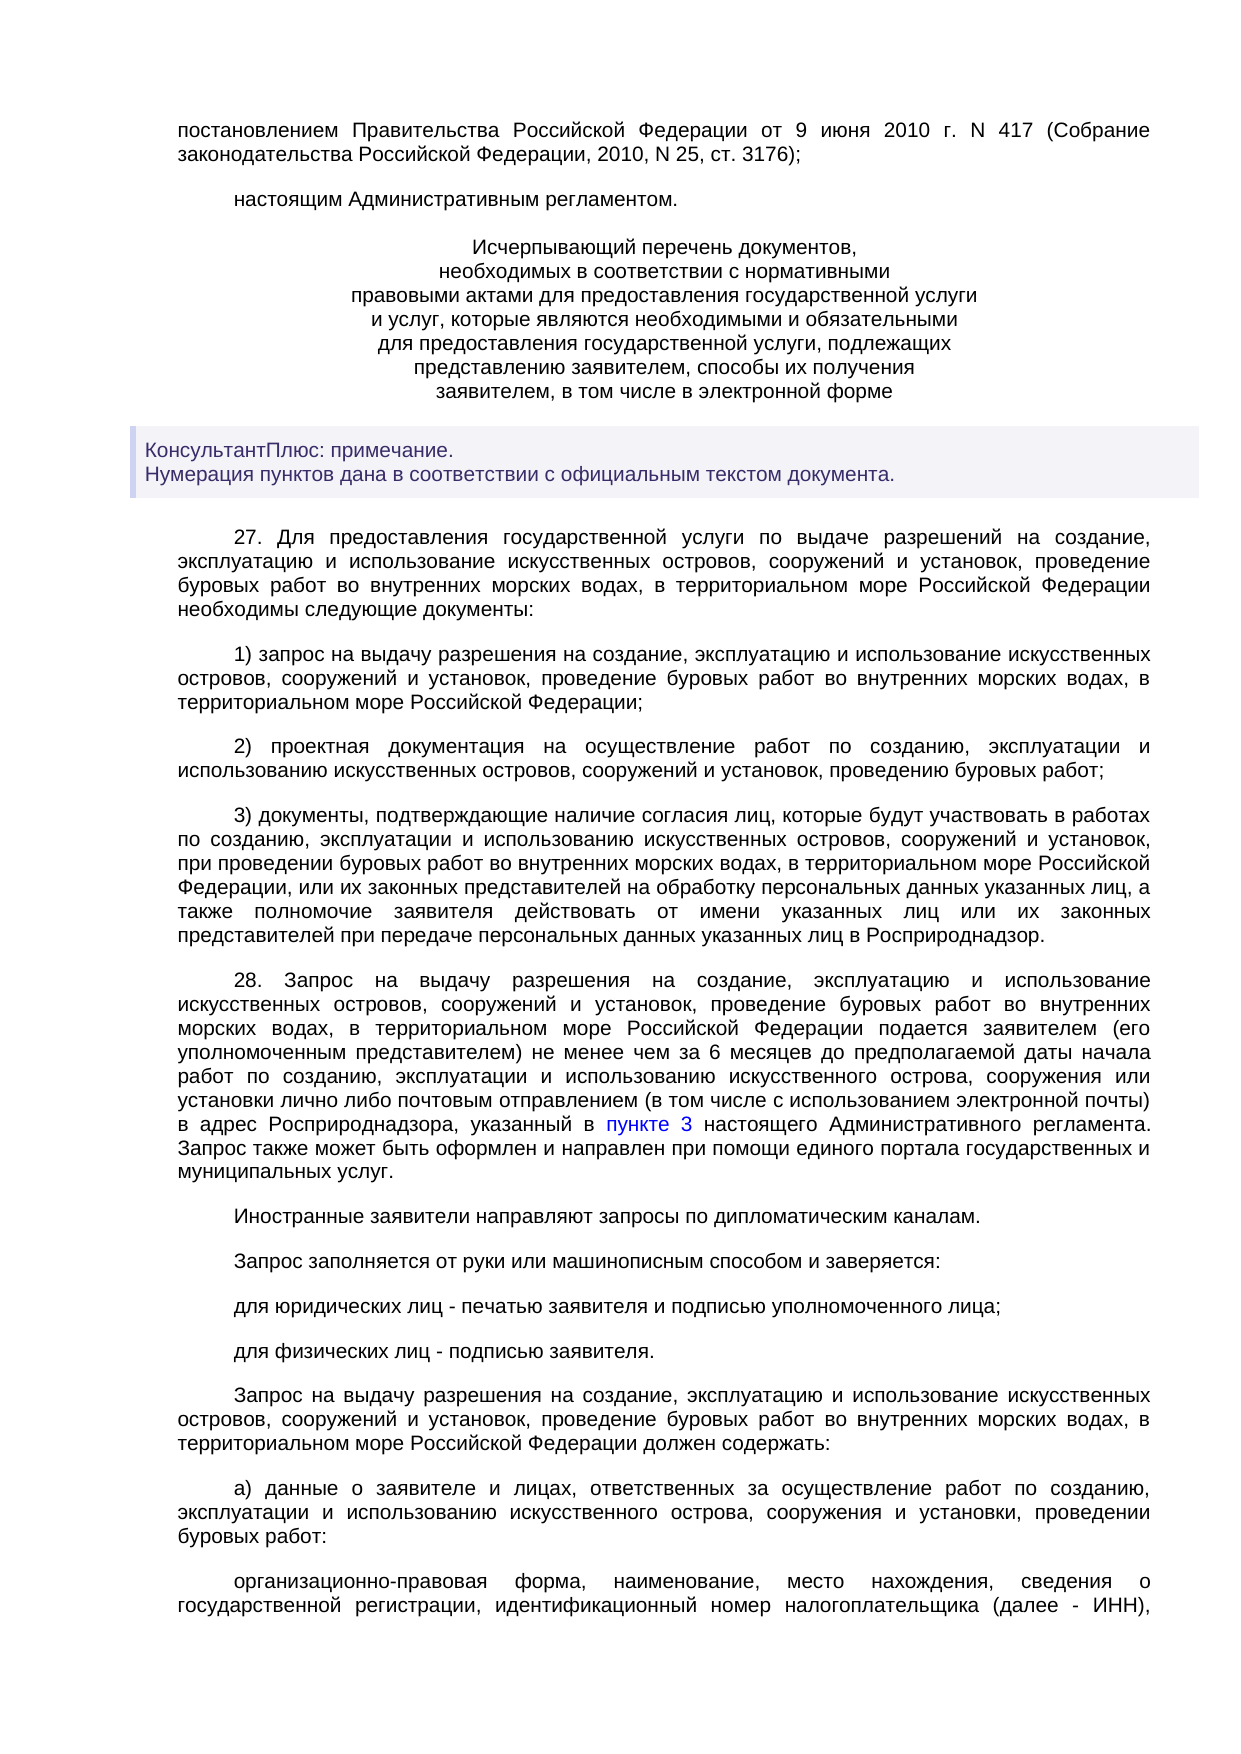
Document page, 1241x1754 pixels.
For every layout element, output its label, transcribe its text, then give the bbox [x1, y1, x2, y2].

text для предоставления государственной услуги, подлежащих [177, 331, 1152, 354]
text и услуг, которые являются необходимыми и обязательными [177, 307, 1152, 331]
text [177, 118, 1152, 166]
text а) данные о заявителе и лицах, ответственных за осуществление работ по созданию, эксплуатации и использованию искусственного острова, сооружения и установки, проведении буровых работ: [177, 1476, 1152, 1548]
text 1) запрос на выдачу разрешения на создание, эксплуатацию и использование искусственных островов, сооружений и установок, проведение буровых работ во внутренних морских водах, в территориальном море Российской Федерации; [177, 642, 1152, 713]
text необходимых в соответствии с нормативными [177, 259, 1152, 283]
text настоящим Административным регламентом. [177, 187, 1152, 211]
text 3) документы, подтверждающие наличие согласия лиц, которые будут участвовать в работах по созданию, эксплуатации и использованию искусственных островов, сооружений и установок, при проведении буровых работ во внутренних морских водах, в территориальном море Российской Федерации, или их законных представителей на обработку персональных данных указанных лиц, а также полномочие заявителя действовать от имени указанных лиц или их законных представителей при передаче персональных данных указанных лиц в Росприроднадзор. [177, 803, 1152, 947]
text 2) проектная документация на осуществление работ по созданию, эксплуатации и использованию искусственных островов, сооружений и установок, проведению буровых работ; [177, 734, 1152, 782]
text заявителем, в том числе в электронной форме [177, 378, 1152, 402]
text Запрос на выдачу разрешения на создание, эксплуатацию и использование искусственных островов, сооружений и установок, проведение буровых работ во внутренних морских водах, в территориальном море Российской Федерации должен содержать: [177, 1383, 1152, 1455]
text представлению заявителем, способы их получения [177, 354, 1152, 378]
text Исчерпывающий перечень документов, [177, 235, 1152, 259]
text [177, 1569, 1152, 1617]
text 27. Для предоставления государственной услуги по выдаче разрешений на создание, эксплуатацию и использование искусственных островов, сооружений и установок, проведение буровых работ во внутренних морских водах, в территориальном море Российской Федерации необходимы следующие документы: [177, 525, 1152, 621]
text для юридических лиц - печатью заявителя и подписью уполномоченного лица; [177, 1294, 1152, 1318]
text 28. Запрос на выдачу разрешения на создание, эксплуатацию и использование искусственных островов, сооружений и установок, проведение буровых работ во внутренних морских водах, в территориальном море Российской Федерации подается заявителем (его уполномоченным представителем) не менее чем за 6 месяцев до предполагаемой даты начала работ по созданию, эксплуатации и использованию искусственного острова, сооружения или установки лично либо почтовым отправлением (в том числе с использованием электронной почты) в адрес Росприроднадзора, указанный в пункте 3 настоящего Административного регламента. Запрос также может быть оформлен и направлен при помощи единого портала государственных и муниципальных услуг. [177, 968, 1152, 1183]
text Иностранные заявители направляют запросы по дипломатическим каналам. [177, 1204, 1152, 1228]
text правовыми актами для предоставления государственной услуги [177, 283, 1152, 307]
text Запрос заполняется от руки или машинописным способом и заверяется: [177, 1249, 1152, 1273]
table_header КонсультантПлюс: примечание. Нумерация пунктов дана в соответствии с официальным текстом документа. [136, 426, 1193, 498]
text для физических лиц - подписью заявителя. [177, 1338, 1152, 1362]
